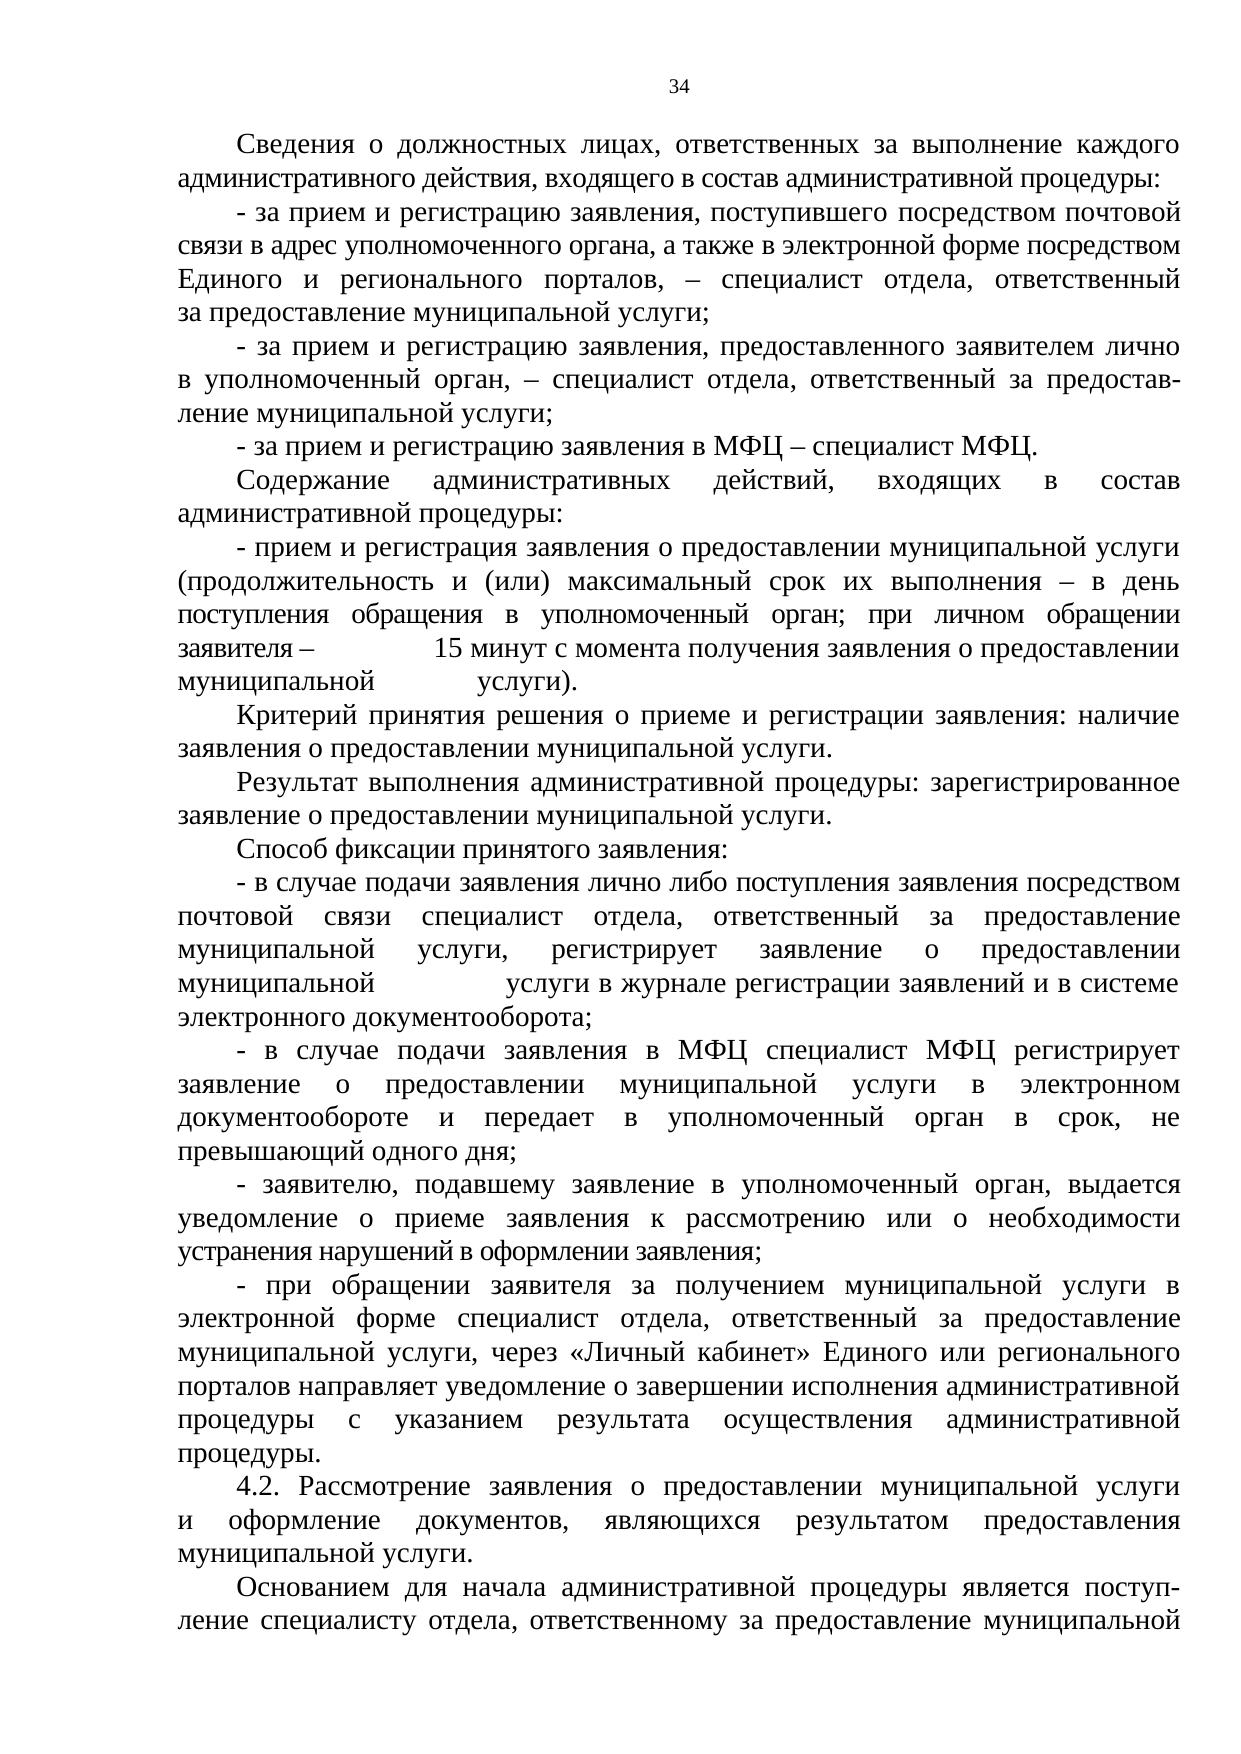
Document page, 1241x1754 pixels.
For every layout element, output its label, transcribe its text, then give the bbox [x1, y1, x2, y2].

text Способ фиксации принятого заявления: [177, 831, 1181, 864]
text Сведения о должностных лицах, ответственных за выполнение каждого административного действия, входящего в состав административной процедуры: [177, 127, 1181, 194]
text - в случае подачи заявления лично либо поступления заявления посредством почтовой связи специалист отдела, ответственный за предоставление муниципальной услуги, регистрирует заявление о предоставлении муниципальной услуги в журнале регистрации заявлений и в системе электронного документооборота; [177, 864, 1181, 1032]
text Критерий принятия решения о приеме и регистрации заявления: наличие заявления о предоставлении муниципальной услуги. [177, 697, 1181, 764]
text - заявителю, подавшему заявление в уполномоченный орган, выдается уведомление о приеме заявления к рассмотрению или о необходимости устранения нарушений в оформлении заявления; [177, 1166, 1181, 1267]
text - за прием и регистрацию заявления в МФЦ – специалист МФЦ. [177, 428, 1181, 462]
text Содержание административных действий, входящих в состав административной процедуры: [177, 462, 1181, 529]
text - при обращении заявителя за получением муниципальной услуги в электронной форме специалист отдела, ответственный за предоставление муниципальной услуги, через «Личный кабинет» Единого или регионального порталов направляет уведомление о завершении исполнения административной процедуры с указанием результата осуществления административной процедуры. [177, 1267, 1181, 1468]
text - за прием и регистрацию заявления, предоставленного заявителем лично в уполномоченный орган, – специалист отдела, ответственный за предостав-ление муниципальной услуги; [177, 328, 1181, 428]
text - за прием и регистрацию заявления, поступившего посредством почтовой связи в адрес уполномоченного органа, а также в электронной форме посредством Единого и регионального порталов, – специалист отдела, ответственный за предоставление муниципальной услуги; [177, 194, 1181, 328]
text 4.2. Рассмотрение заявления о предоставлении муниципальной услуги и оформление документов, являющихся результатом предоставления муниципальной услуги. [177, 1468, 1181, 1569]
text - прием и регистрация заявления о предоставлении муниципальной услуги (продолжительность и (или) максимальный срок их выполнения – в день поступления обращения в уполномоченный орган; при личном обращении заявителя – 15 минут с момента получения заявления о предоставлении муниципальной услуги). [177, 529, 1181, 697]
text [177, 1569, 1181, 1636]
text - в случае подачи заявления в МФЦ специалист МФЦ регистрирует заявление о предоставлении муниципальной услуги в электронном документообороте и передает в уполномоченный орган в срок, не превышающий одного дня; [177, 1032, 1181, 1166]
text Результат выполнения административной процедуры: зарегистрированное заявление о предоставлении муниципальной услуги. [177, 764, 1181, 831]
